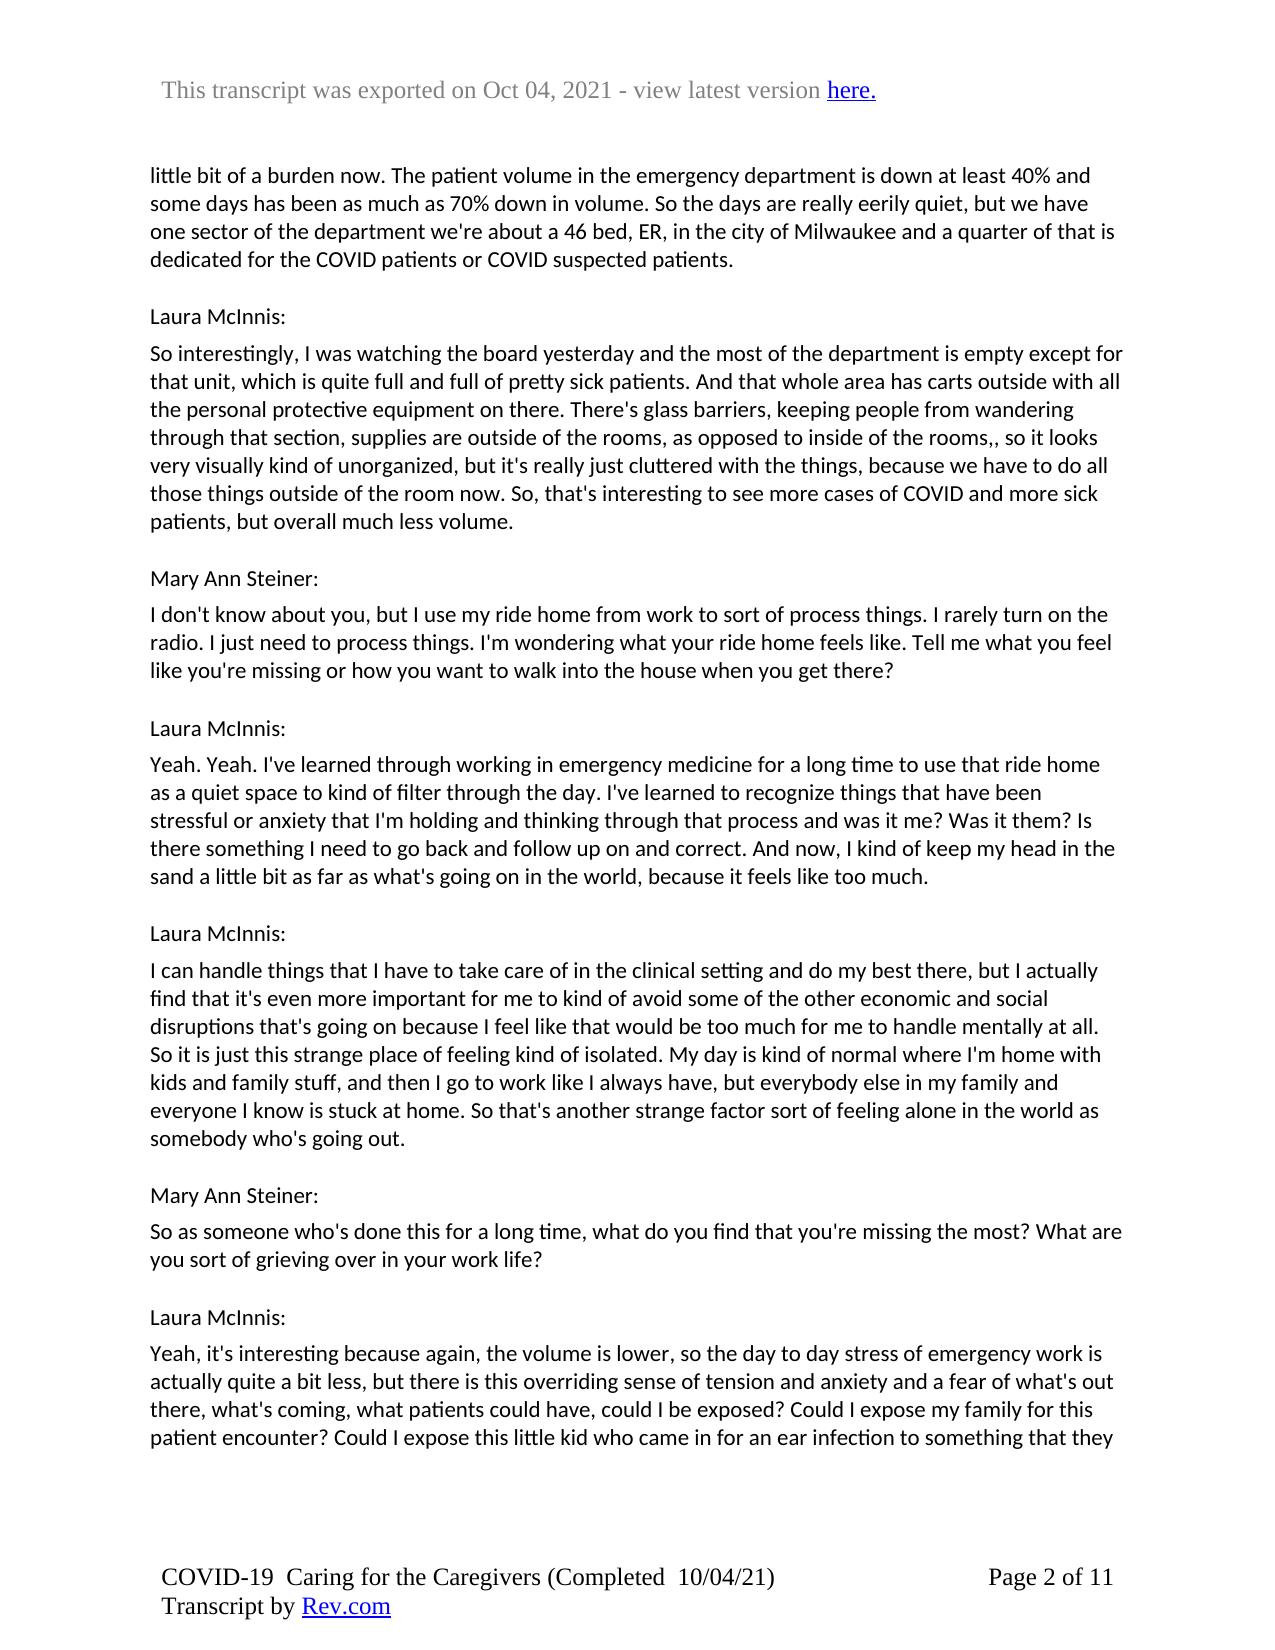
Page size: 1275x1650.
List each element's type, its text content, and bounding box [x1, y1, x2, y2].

text I don't know about you, but I use my ride home from work to sort of process things. I rarely turn on the radio. I just need to process things. I'm wondering what your ride home feels like. Tell me what you feel like you're missing or how you want to walk into the house when you get there? [150, 601, 1125, 684]
text Mary Ann Steiner: [150, 1181, 1125, 1209]
text So interestingly, I was watching the board yesterday and the most of the department is empty except for that unit, which is quite full and full of pretty sick patients. And that whole area has carts outside with all the personal protective equipment on there. There's glass barriers, keeping people from wandering through that section, supplies are outside of the rooms, as opposed to inside of the rooms,, so it looks very visually kind of unorganized, but it's really just cluttered with the things, because we have to do all those things outside of the room now. So, that's interesting to see more cases of COVID and more sick patients, but overall much less volume. [150, 339, 1125, 535]
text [150, 161, 1125, 273]
text Laura McInnis: [150, 919, 1125, 947]
text Laura McInnis: [150, 1303, 1125, 1331]
text So as someone who's done this for a long time, what do you find that you're missing the most? What are you sort of grieving over in your work life? [150, 1217, 1125, 1273]
text Laura McInnis: [150, 302, 1125, 331]
text Yeah. Yeah. I've learned through working in emergency medicine for a long time to use that ride home as a quiet space to kind of filter through the day. I've learned to recognize things that have been stressful or anxiety that I'm holding and thinking through that process and was it me? Was it them? Is there something I need to go back and follow up on and correct. And now, I kind of keep my head in the sand a little bit as far as what's going on in the world, because it feels like too much. [150, 750, 1125, 890]
text Mary Ann Steiner: [150, 564, 1125, 592]
text Laura McInnis: [150, 714, 1125, 742]
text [150, 1339, 1125, 1451]
text I can handle things that I have to take care of in the clinical setting and do my best there, but I actually find that it's even more important for me to kind of avoid some of the other economic and social disruptions that's going on because I feel like that would be too much for me to handle mentally at all. So it is just this strange place of feeling kind of isolated. My day is kind of normal where I'm home with kids and family stuff, and then I go to work like I always have, but everybody else in my family and everyone I know is stuck at home. So that's another strange factor sort of feeling alone in the world as somebody who's going out. [150, 956, 1125, 1152]
